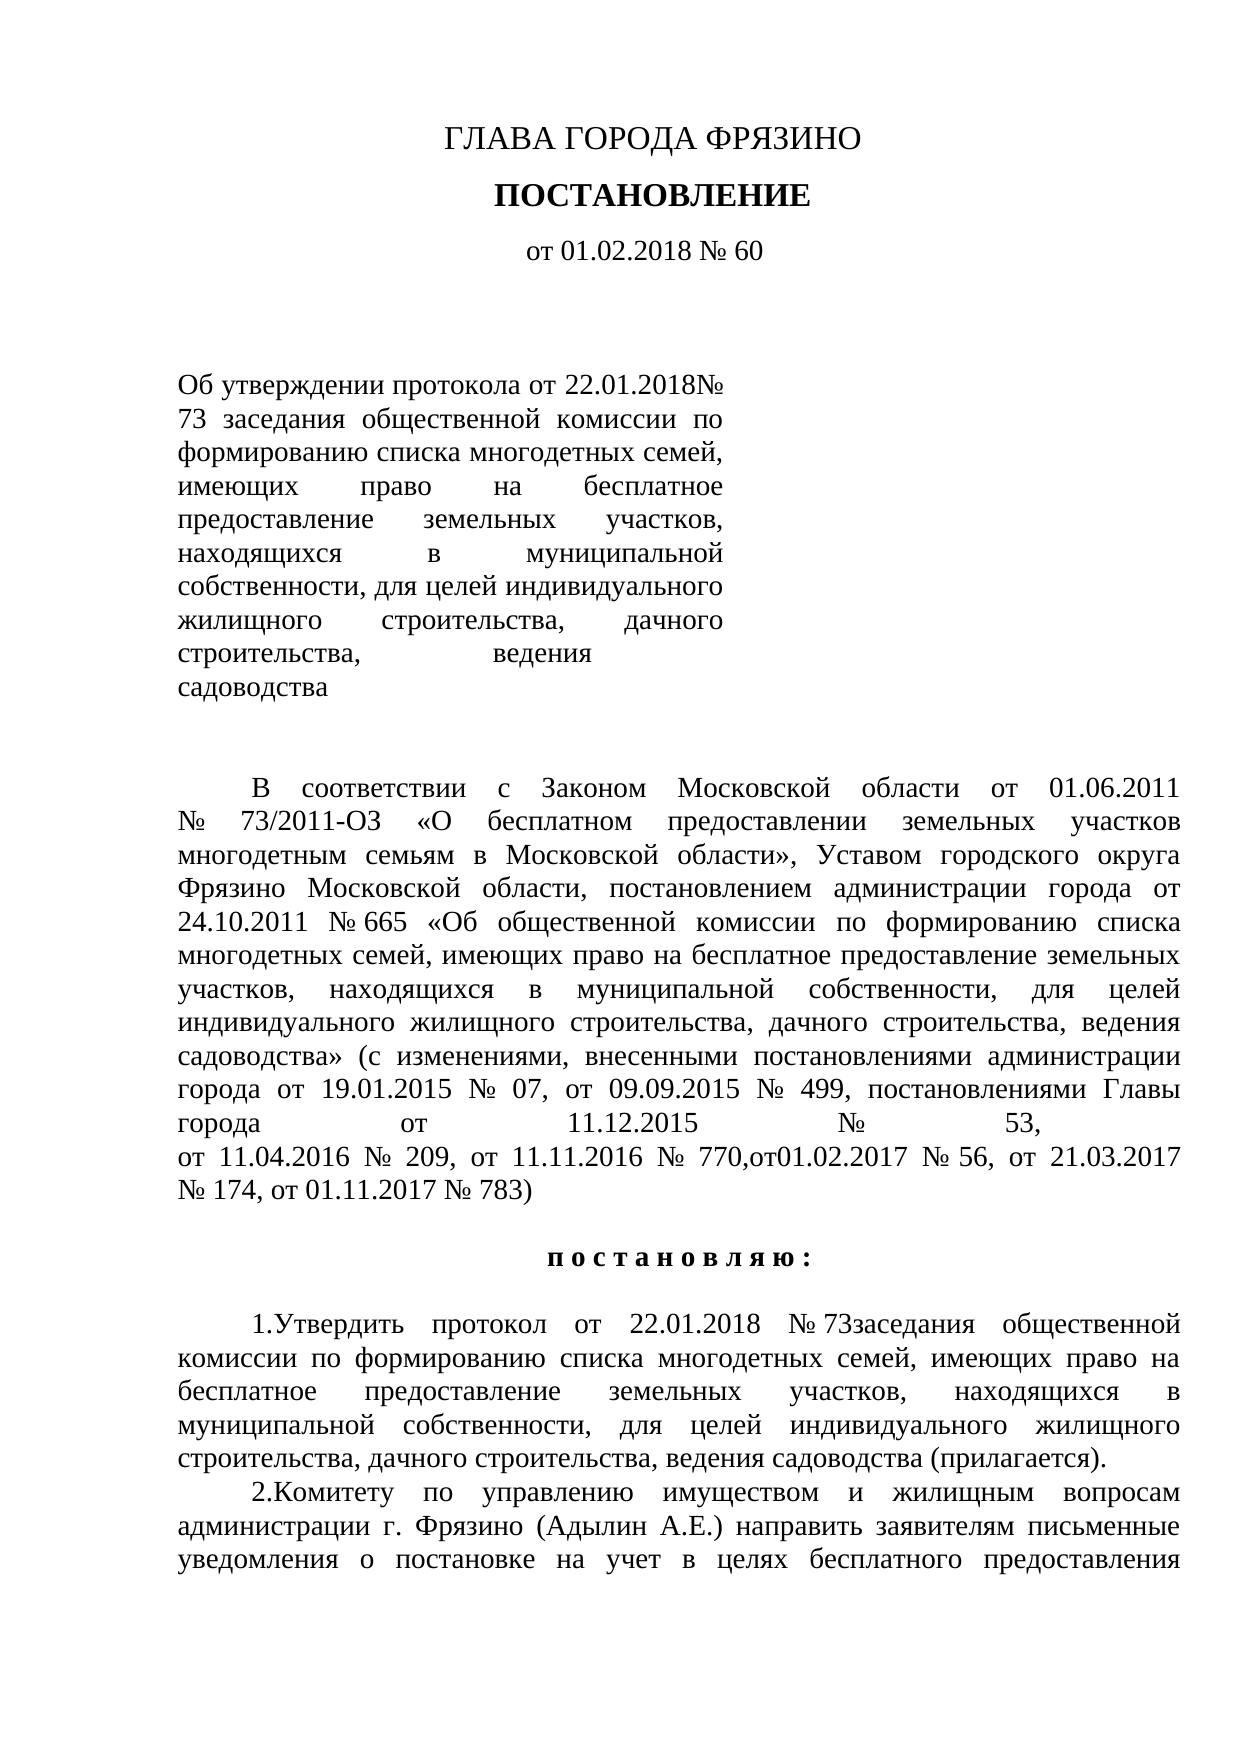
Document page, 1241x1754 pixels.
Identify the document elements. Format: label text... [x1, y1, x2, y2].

text п о с т а н о в л я ю : [177, 1239, 1181, 1273]
text ПОСТАНОВЛЕНИЕ [177, 176, 1240, 214]
list Утвердить протокол от 22.01.2018 № 73заседания общественной комиссии по формированию списка многодетных семей, имеющих право на бесплатное предоставление земельных участков, находящихся в муниципальной собственности, для целей индивидуального жилищного строительства, дачного строительства, ведения садоводства (прилагается). [177, 1306, 1181, 1474]
text от 01.02.2018 № 60 [177, 233, 857, 267]
text В соответствии с Законом Московской области от 01.06.2011 № 73/2011-ОЗ «О бесплатном предоставлении земельных участков многодетным семьям в Московской области», Уставом городского округа Фрязино Московской области, постановлением администрации города от 24.10.2011 № 665 «Об общественной комиссии по формированию списка многодетных семей, имеющих право на бесплатное предоставление земельных участков, находящихся в муниципальной собственности, для целей индивидуального жилищного строительства, дачного строительства, ведения садоводства» (с изменениями, внесенными постановлениями администрации города от 19.01.2015 № 07, от 09.09.2015 № 499, постановлениями Главы города от 11.12.2015 № 53, от 11.04.2016 № 209, от 11.11.2016 № 770,от01.02.2017 № 56, от 21.03.2017 № 174, от 01.11.2017 № 783) [177, 770, 1181, 1206]
text ГЛАВА ГОРОДА ФРЯЗИНО [177, 118, 1240, 156]
text Об утверждении протокола от 22.01.2018№ 73 заседания общественной комиссии по формированию списка многодетных семей, имеющих право на бесплатное предоставление земельных участков, находящихся в муниципальной собственности, для целей индивидуального жилищного строительства, дачного строительства, ведения садоводства [177, 367, 723, 703]
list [177, 1474, 1181, 1575]
